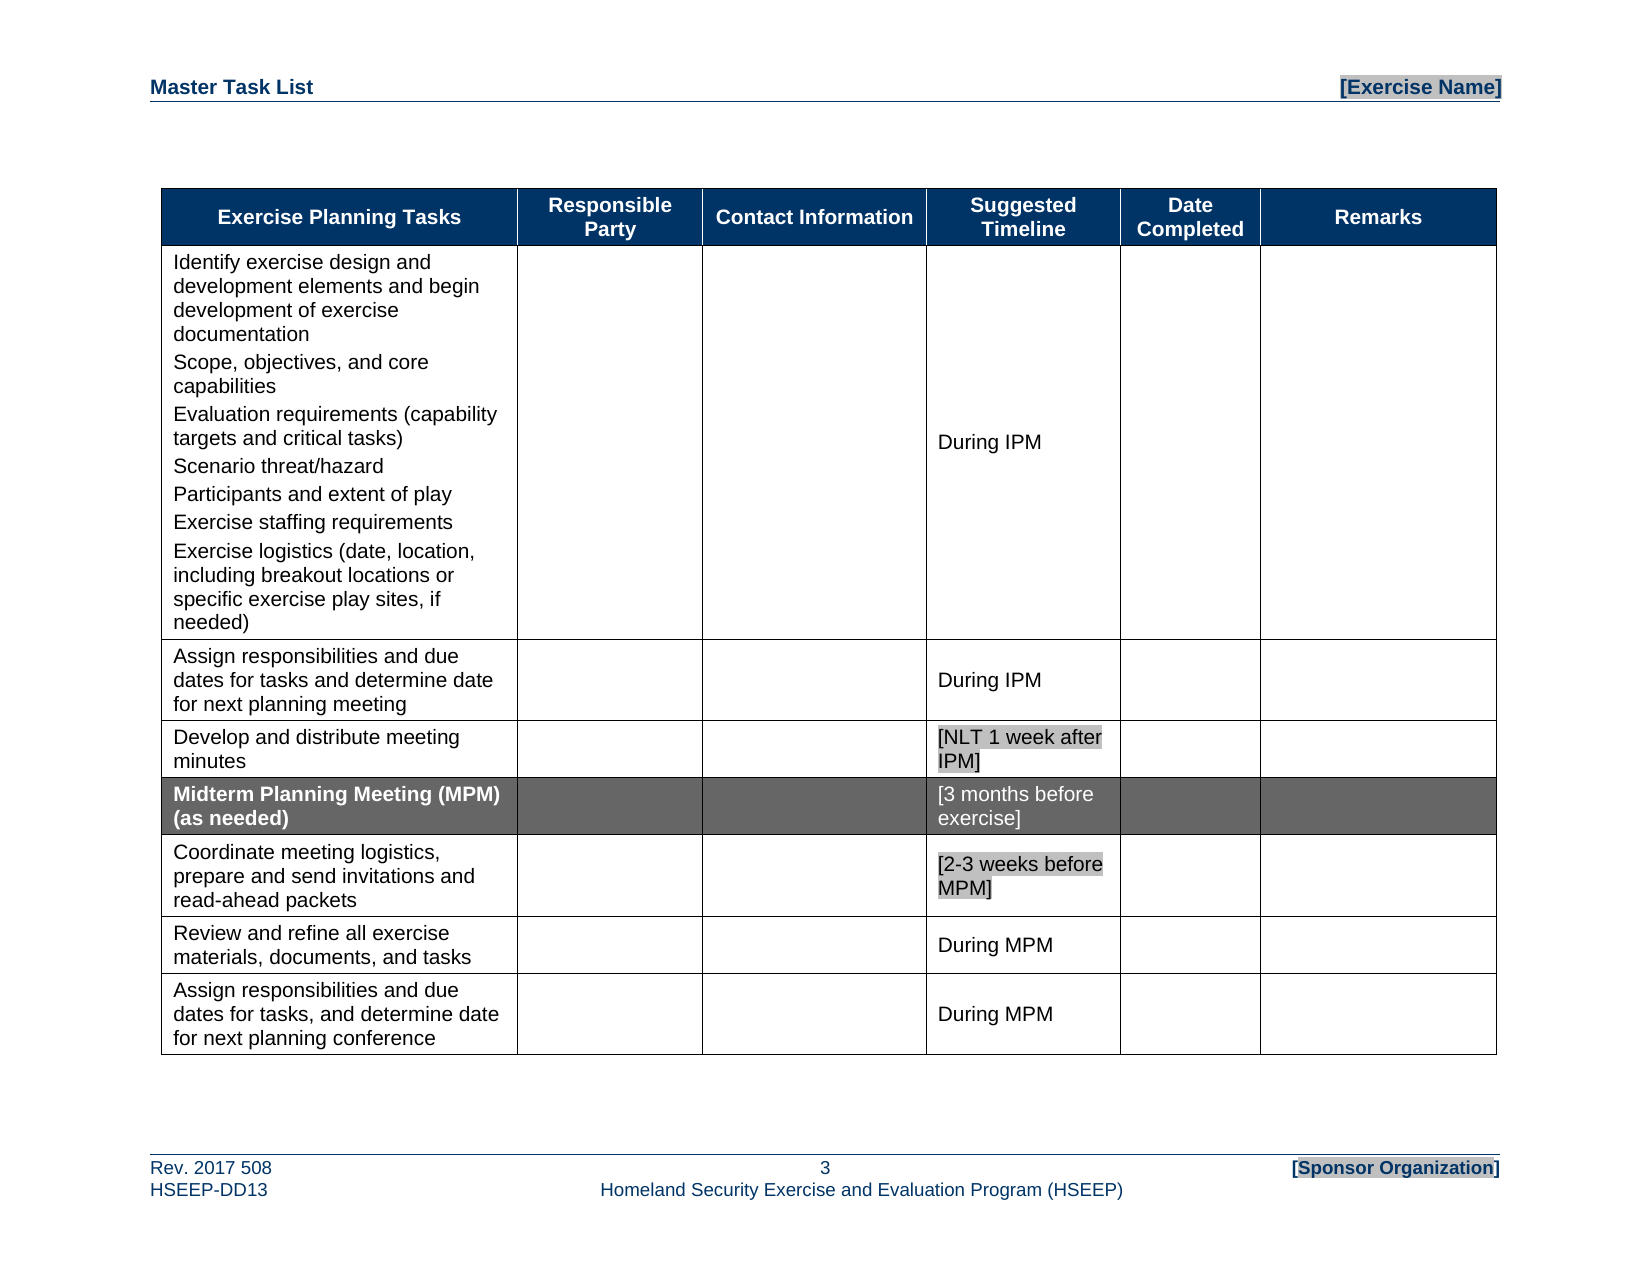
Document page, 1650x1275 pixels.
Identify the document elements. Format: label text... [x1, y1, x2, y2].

table_header Exercise Planning Tasks [162, 189, 517, 245]
table_cell [703, 246, 926, 638]
table_header Remarks [1261, 189, 1496, 245]
table_cell During IPM [927, 246, 1120, 638]
table_cell [518, 917, 702, 973]
table_cell Develop and distribute meeting minutes [162, 721, 517, 777]
table_cell [1261, 246, 1496, 638]
table_cell Assign responsibilities and due dates for tasks, and determine date for next planning conference [162, 974, 517, 1054]
table_header Contact Information [703, 189, 926, 245]
table_cell Identify exercise design and development elements and begin development of exercise documentation Scope, objectives, and core capabilities Evaluation requirements (capability targets and critical tasks) Scenario threat/hazard Participants and extent of play Exercise staffing requirements Exercise logistics (date, location, including breakout locations or specific exercise play sites, if needed) [162, 246, 517, 638]
table_cell [518, 835, 702, 916]
table_cell Midterm Planning Meeting (MPM) (as needed) [162, 778, 517, 834]
table_cell [1121, 246, 1260, 638]
table_cell [518, 640, 702, 720]
table_cell [1121, 778, 1260, 834]
table_cell [1261, 640, 1496, 720]
table_cell [1261, 917, 1496, 973]
table_cell [1261, 974, 1496, 1054]
table_cell Review and refine all exercise materials, documents, and tasks [162, 917, 517, 973]
table_cell [518, 974, 702, 1054]
table_cell Coordinate meeting logistics, prepare and send invitations and read-ahead packets [162, 835, 517, 916]
table_cell [NLT 1 week after IPM] [927, 721, 1120, 777]
table_cell Assign responsibilities and due dates for tasks and determine date for next planning meeting [162, 640, 517, 720]
table_cell During MPM [927, 917, 1120, 973]
table_cell [1121, 835, 1260, 916]
table_cell [703, 917, 926, 973]
table_cell [518, 721, 702, 777]
table_cell [518, 778, 702, 834]
table_cell During IPM [927, 640, 1120, 720]
table_cell [703, 778, 926, 834]
table_cell [518, 246, 702, 638]
table_cell [1121, 721, 1260, 777]
table_cell [703, 640, 926, 720]
table_cell [1261, 835, 1496, 916]
table_cell [1261, 721, 1496, 777]
table_cell [2-3 weeks before MPM] [927, 835, 1120, 916]
table_cell [703, 974, 926, 1054]
table_cell [1121, 917, 1260, 973]
table_cell [1261, 778, 1496, 834]
table_header Date Completed [1121, 189, 1260, 245]
table_header Suggested Timeline [927, 189, 1120, 245]
table_cell [703, 721, 926, 777]
table_cell [1121, 640, 1260, 720]
table_cell [3 months before exercise] [927, 778, 1120, 834]
table_header Responsible Party [518, 189, 702, 245]
table_cell [1121, 974, 1260, 1054]
table_cell [703, 835, 926, 916]
table_cell During MPM [927, 974, 1120, 1054]
